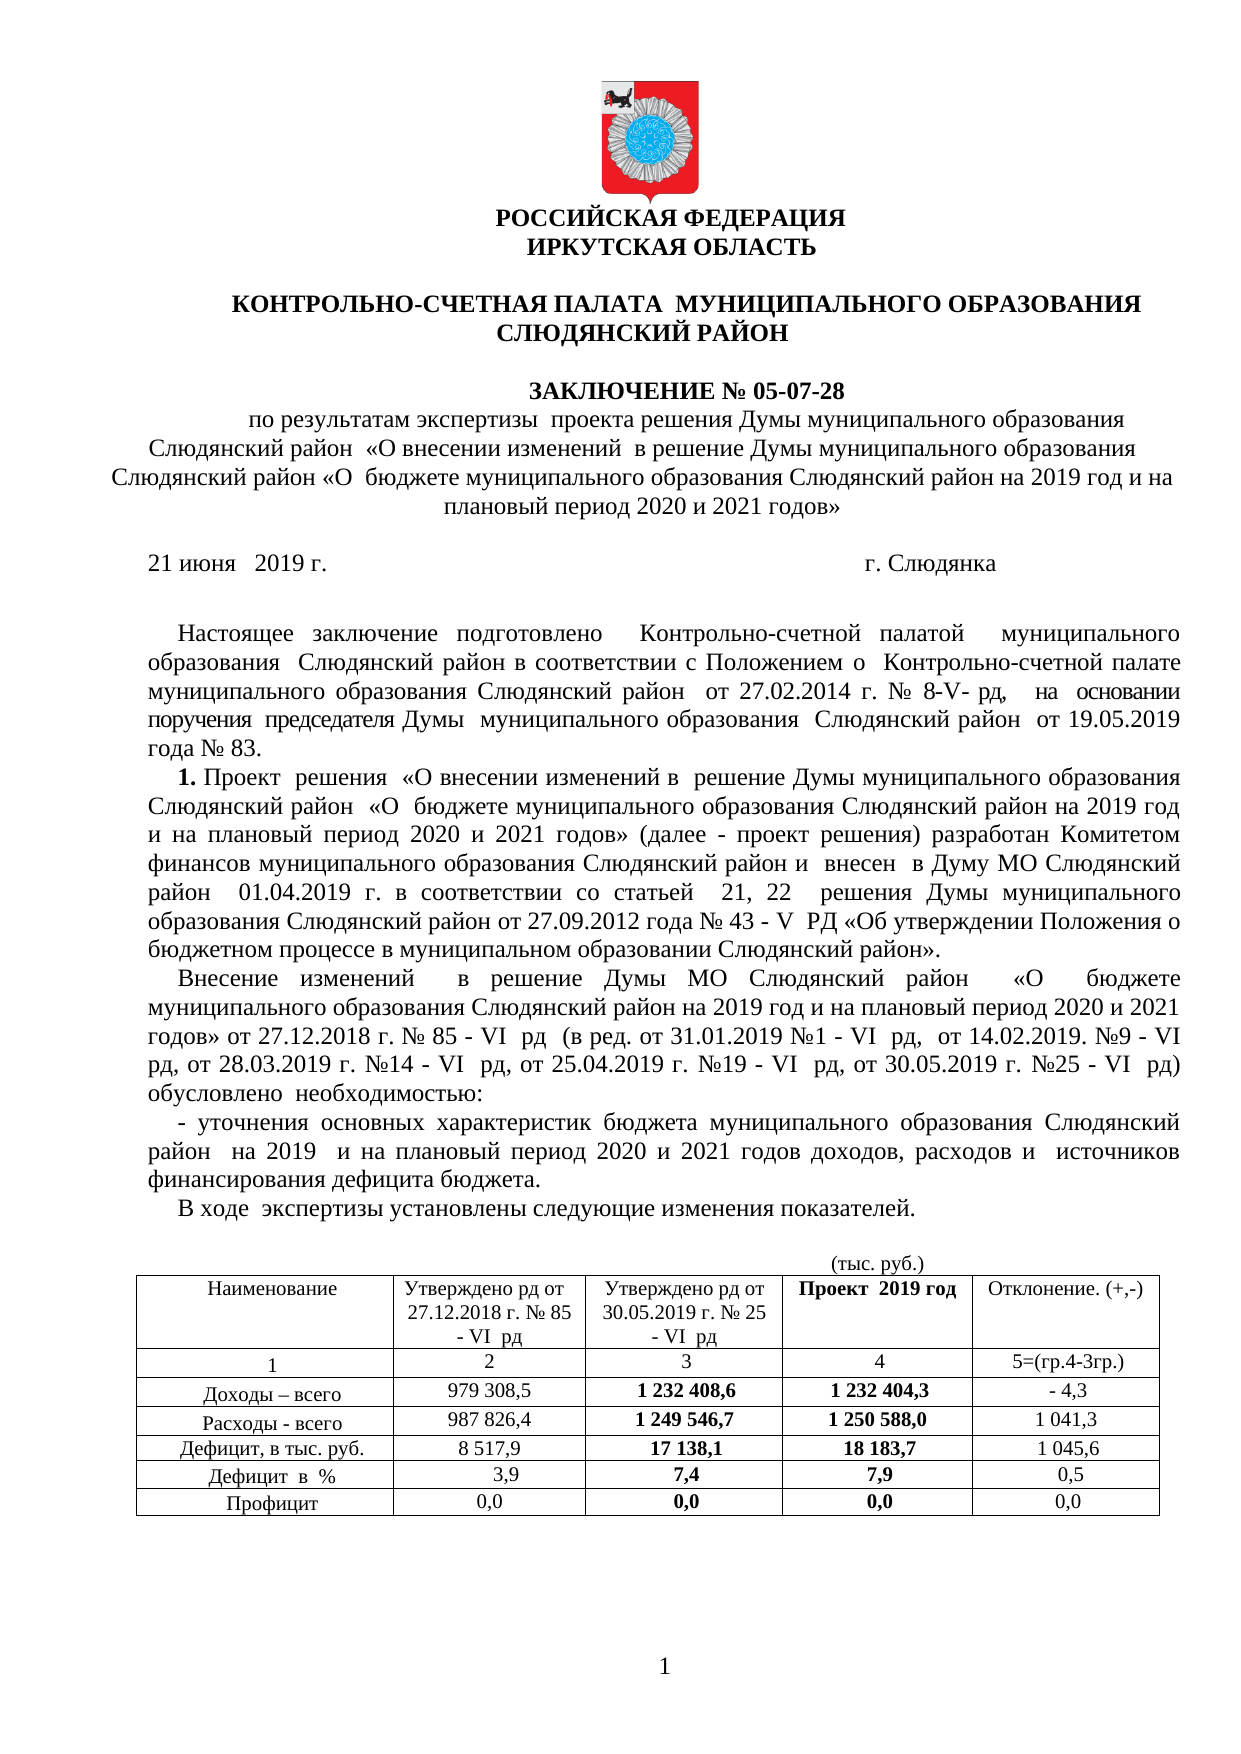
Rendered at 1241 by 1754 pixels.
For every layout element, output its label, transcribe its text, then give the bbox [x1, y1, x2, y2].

table_cell 3,9 [394, 1461, 585, 1488]
table_cell 0,5 [973, 1461, 1159, 1488]
table_header Утверждено рд от 27.12.2018 г. № 85 - VI рд [394, 1276, 585, 1348]
table_cell 7,9 [783, 1461, 972, 1488]
text РОССИЙСКАЯ ФЕДЕРАЦИЯ [148, 59, 1181, 232]
table_cell 1 250 588,0 [783, 1407, 972, 1435]
table_cell 1 045,6 [973, 1436, 1159, 1460]
text В ходе экспертизы установлены следующие изменения показателей. [148, 1193, 1181, 1222]
table_cell 2 [394, 1349, 585, 1377]
table_cell 0,0 [586, 1489, 782, 1515]
text КОНТРОЛЬНО-СЧЕТНАЯ ПАЛАТА МУНИЦИПАЛЬНОГО ОБРАЗОВАНИЯ СЛЮДЯНСКИЙ РАЙОН [103, 289, 1181, 347]
table_cell 17 138,1 [586, 1436, 782, 1460]
text ЗАКЛЮЧЕНИЕ № 05-07-28 [103, 376, 1181, 404]
text (тыс. руб.) [59, 1251, 1181, 1275]
table_header Утверждено рд от 30.05.2019 г. № 25 - VI рд [586, 1276, 782, 1348]
table_cell 1 [137, 1349, 393, 1377]
table_cell Доходы – всего [137, 1378, 393, 1406]
table_cell 4 [783, 1349, 972, 1377]
table_cell 0,0 [394, 1489, 585, 1515]
table_cell 1 041,3 [973, 1407, 1159, 1435]
table_cell 1 232 404,3 [783, 1378, 972, 1406]
table_cell Дефицит в % [137, 1461, 393, 1488]
table_header Наименование [137, 1276, 393, 1348]
text 1. Проект решения «О внесении изменений в решение Думы муниципального образования Слюдянский район «О бюджете муниципального образования Слюдянский район на 2019 год и на плановый период 2020 и 2021 годов» (далее - проект решения) разработан Комитетом финансов муниципального образования Слюдянский район и внесен в Думу МО Слюдянский район 01.04.2019 г. в соответствии со статьей 21, 22 решения Думы муниципального образования Слюдянский район от 27.09.2012 года № 43 - V РД «Об утверждении Положения о бюджетном процессе в муниципальном образовании Слюдянский район». [148, 762, 1181, 963]
table_cell 0,0 [973, 1489, 1159, 1515]
table_cell Дефицит, в тыс. руб. [137, 1436, 393, 1460]
text Внесение изменений в решение Думы МО Слюдянский район «О бюджете муниципального образования Слюдянский район на 2019 год и на плановый период 2020 и 2021 годов» от 27.12.2018 г. № 85 - VI рд (в ред. от 31.01.2019 №1 - VI рд, от 14.02.2019. №9 - VI рд, от 28.03.2019 г. №14 - VI рд, от 25.04.2019 г. №19 - VI рд, от 30.05.2019 г. №25 - VI рд) обусловлено необходимостью: [148, 963, 1181, 1107]
table_cell 3 [586, 1349, 782, 1377]
table_header Проект 2019 год [783, 1276, 972, 1348]
table_cell - 4,3 [973, 1378, 1159, 1406]
table_cell 1 232 408,6 [586, 1378, 782, 1406]
table_cell Расходы - всего [137, 1407, 393, 1435]
picture [601, 81, 699, 204]
text - уточнения основных характеристик бюджета муниципального образования Слюдянский район на 2019 и на плановый период 2020 и 2021 годов доходов, расходов и источников финансирования дефицита бюджета. [148, 1107, 1181, 1193]
text Настоящее заключение подготовлено Контрольно-счетной палатой муниципального образования Слюдянский район в соответствии с Положением о Контрольно-счетной палате муниципального образования Слюдянский район от 27.02.2014 г. № 8-V- рд, на основании поручения председателя Думы муниципального образования Слюдянский район от 19.05.2019 года № 83. [148, 618, 1181, 762]
table_cell 987 826,4 [394, 1407, 585, 1435]
table_cell 1 249 546,7 [586, 1407, 782, 1435]
table_cell 8 517,9 [394, 1436, 585, 1460]
table_cell 0,0 [783, 1489, 972, 1515]
table_cell 979 308,5 [394, 1378, 585, 1406]
text ИРКУТСКАЯ ОБЛАСТЬ [89, 232, 1181, 261]
table_cell 7,4 [586, 1461, 782, 1488]
table_header Отклонение. (+,-) [973, 1276, 1159, 1348]
table_cell Профицит [137, 1489, 393, 1515]
text по результатам экспертизы проекта решения Думы муниципального образования Слюдянский район «О внесении изменений в решение Думы муниципального образования Слюдянский район «О бюджете муниципального образования Слюдянский район на 2019 год и на плановый период 2020 и 2021 годов» [103, 404, 1181, 519]
table_cell 5=(гр.4-3гр.) [973, 1349, 1159, 1377]
text 21 июня 2019 г. г. Слюдянка [148, 548, 1181, 577]
table_cell 18 183,7 [783, 1436, 972, 1460]
